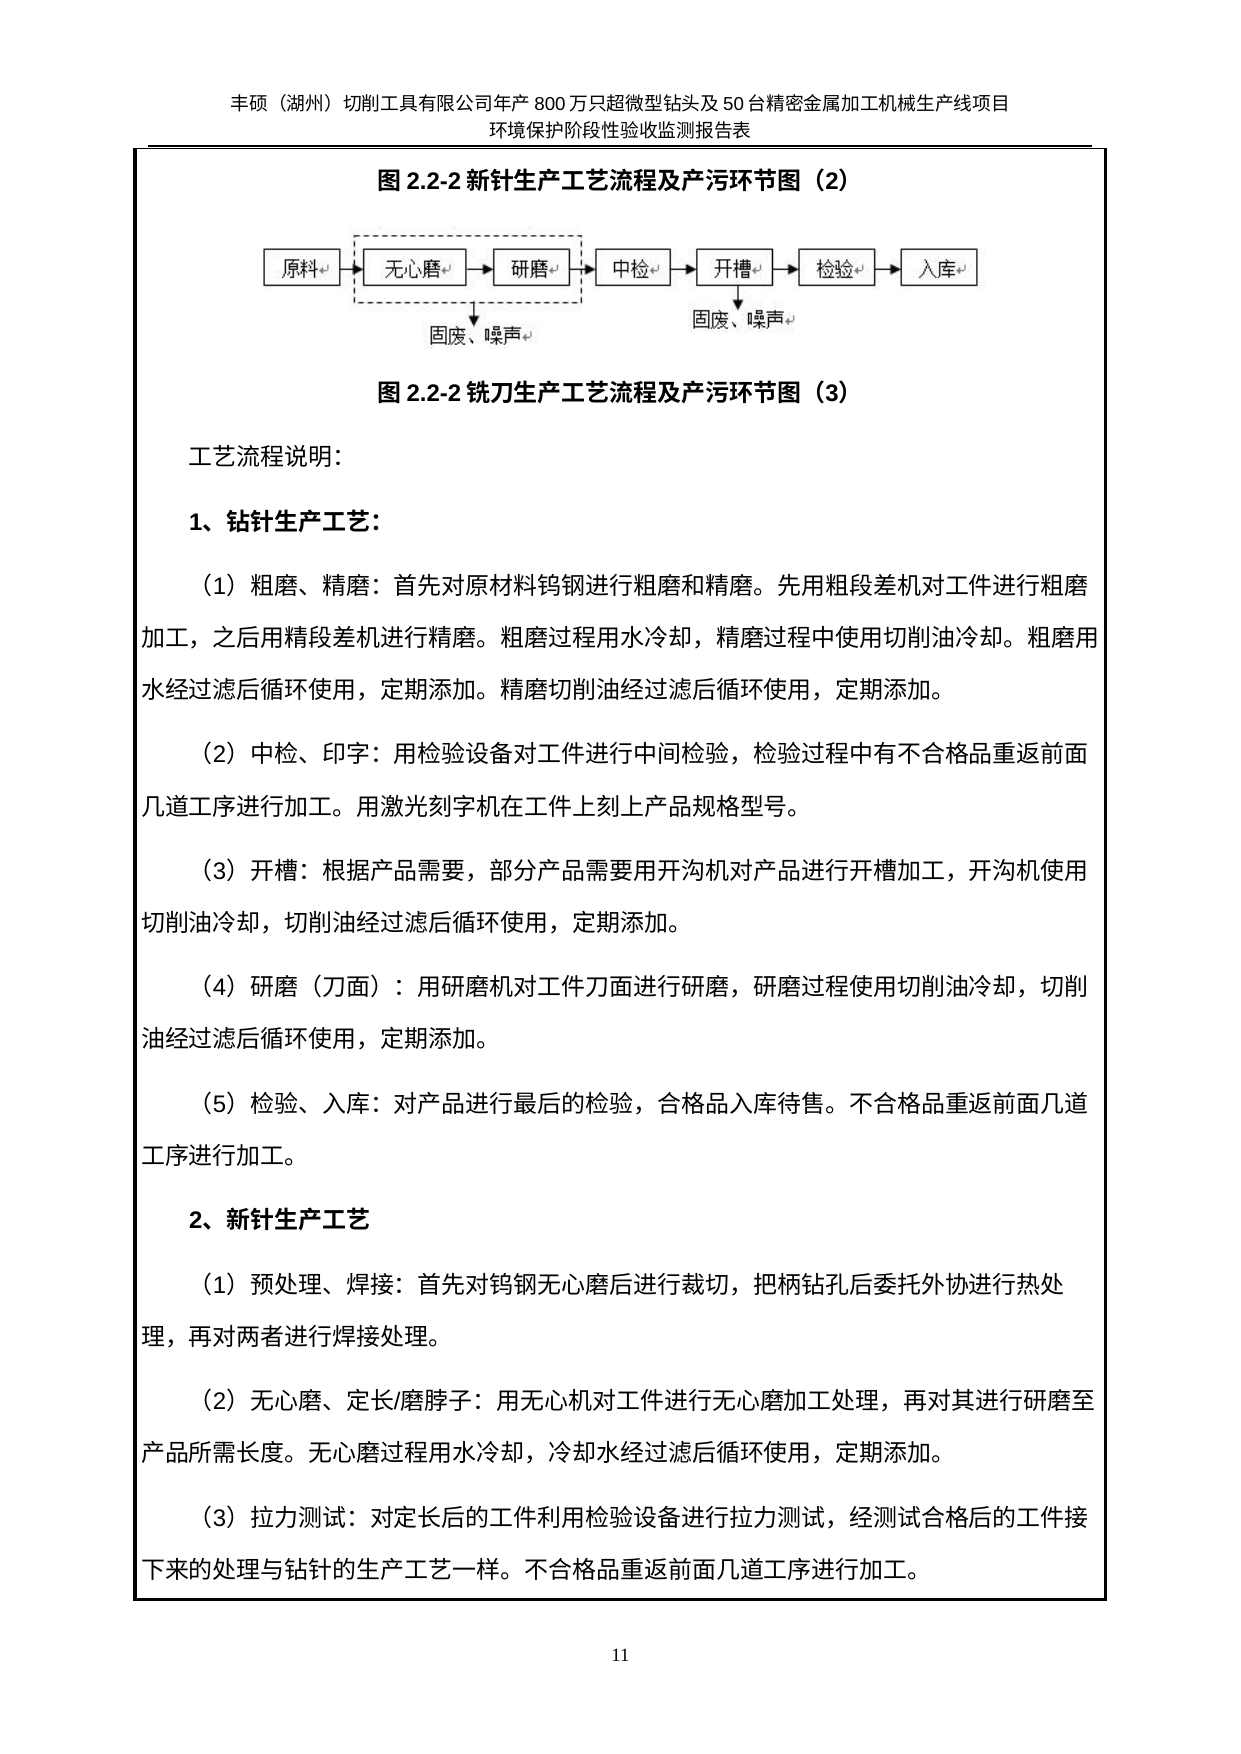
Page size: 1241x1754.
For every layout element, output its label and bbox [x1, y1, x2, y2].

table_cell [137, 149, 1104, 1597]
picture [253, 226, 987, 349]
